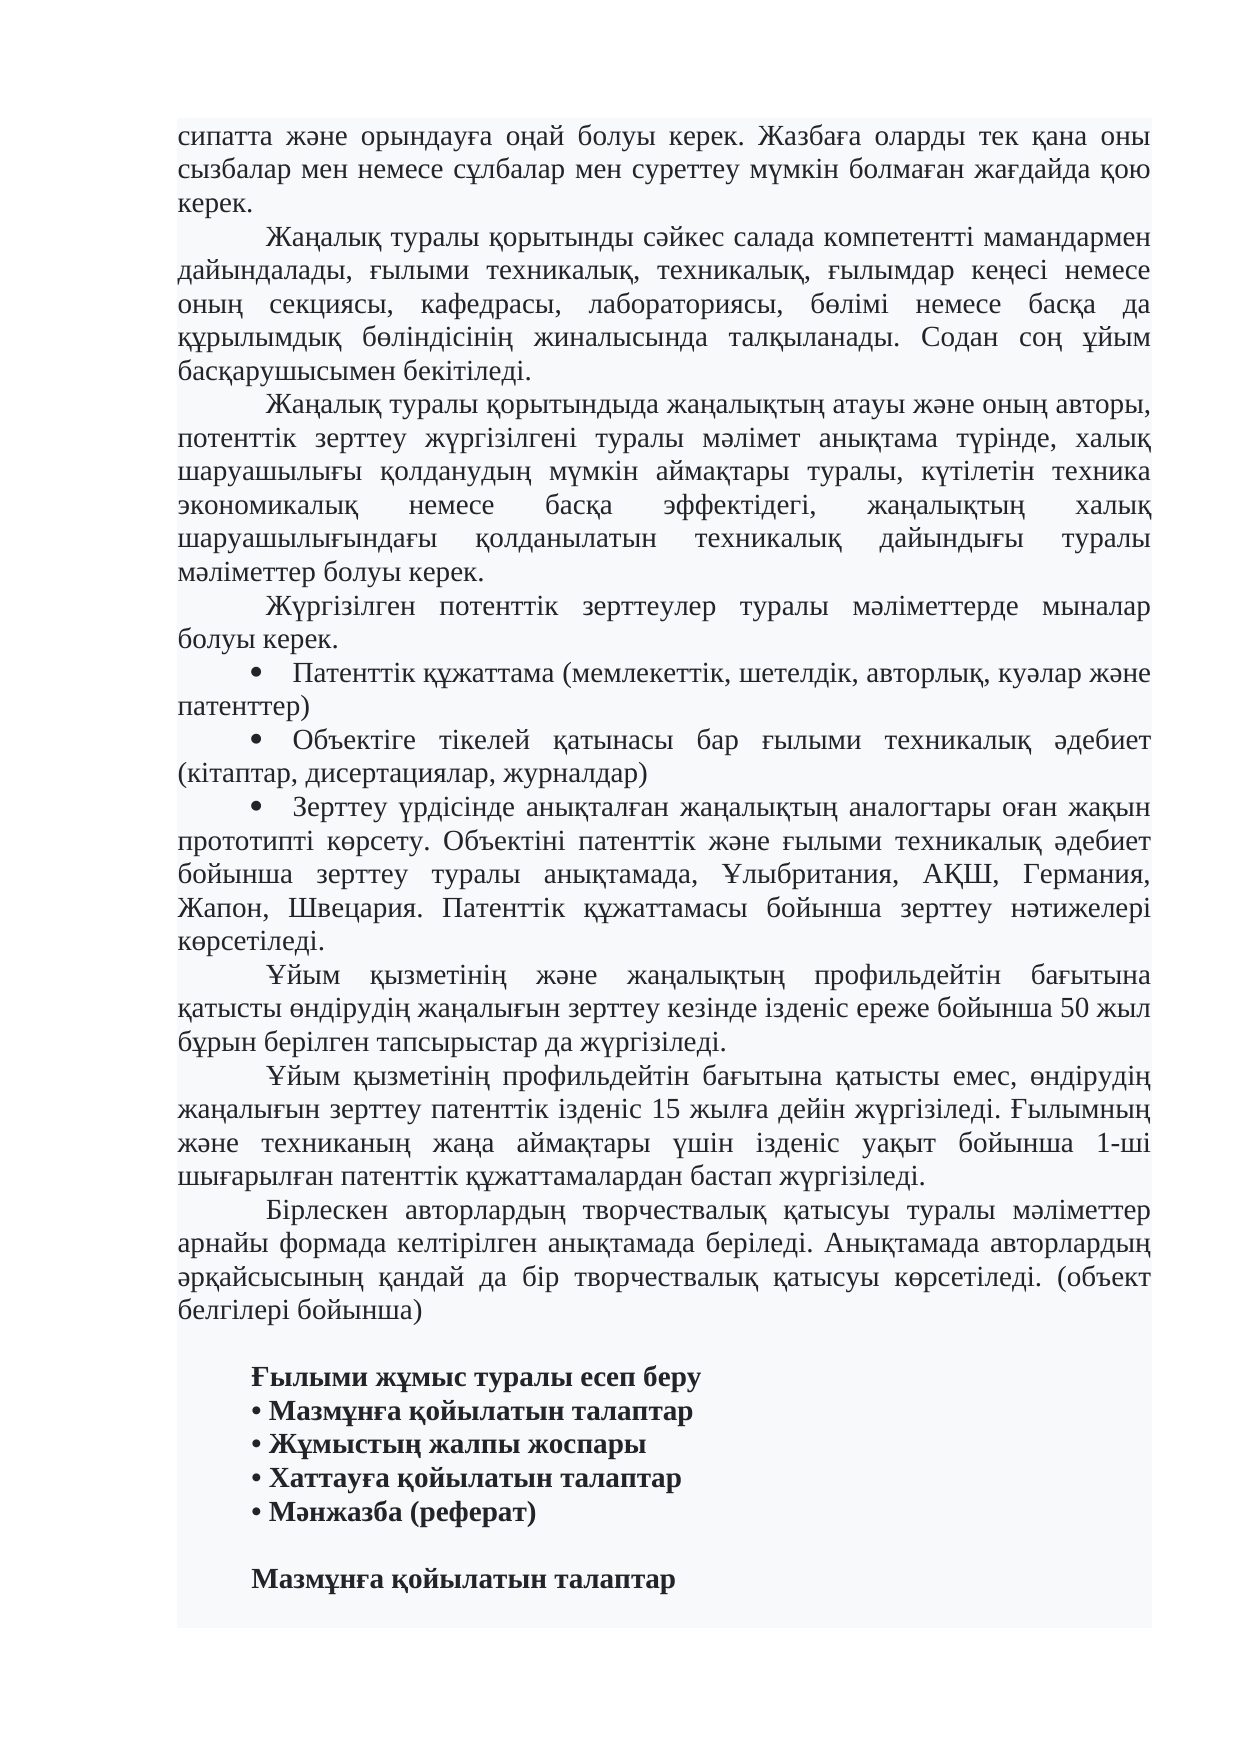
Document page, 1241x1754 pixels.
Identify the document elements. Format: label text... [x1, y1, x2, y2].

text Бірлескен авторлардың творчествалық қатысуы туралы мәліметтер арнайы формада келтірілген анықтамада беріледі. Анықтамада авторлардың әрқайсысының қандай да бір творчествалық қатысуы көрсетіледі. (объект белгілері бойынша) [177, 1192, 1152, 1326]
text Ұйым қызметінің және жаңалықтың профильдейтін бағытына қатысты өндірудің жаңалығын зерттеу кезінде ізденіс ереже бойынша 50 жыл бұрын берілген тапсырыстар да жүргізіледі. [177, 957, 1152, 1058]
text Объектіге тікелей қатынасы бар ғылыми техникалық әдебиет (кітаптар, дисертациялар, журналдар) [177, 722, 1152, 789]
text • Мазмұнға қойылатын талаптар [177, 1393, 1152, 1427]
text • Жұмыстың жалпы жоспары [177, 1427, 1152, 1460]
text • Мәнжазба (реферат) [177, 1494, 1152, 1527]
text Мазмұнға қойылатын талаптар [177, 1561, 1152, 1594]
text Ұйым қызметінің профильдейтін бағытына қатысты емес, өндірудің жаңалығын зерттеу патенттік ізденіс 15 жылға дейін жүргізіледі. Ғылымның және техниканың жаңа аймақтары үшін ізденіс уақыт бойынша 1-ші шығарылған патенттік құжаттамалардан бастап жүргізіледі. [177, 1058, 1152, 1192]
text Зерттеу үрдісінде анықталған жаңалықтың аналогтары оған жақын прототипті көрсету. Объектіні патенттік және ғылыми техникалық әдебиет бойынша зерттеу туралы анықтамада, Ұлыбритания, АҚШ, Германия, Жапон, Швецария. Патенттік құжаттамасы бойынша зерттеу нәтижелері көрсетіледі. [177, 789, 1152, 957]
text Жүргізілген потенттік зерттеулер туралы мәліметтерде мыналар болуы керек. [177, 588, 1152, 655]
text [177, 118, 1152, 219]
text Ғылыми жұмыс туралы есеп беру [177, 1359, 1152, 1393]
text • Хаттауға қойылатын талаптар [177, 1460, 1152, 1494]
text Жаңалық туралы қорытынды сәйкес салада компетентті мамандармен дайындалады, ғылыми техникалық, техникалық, ғылымдар кеңесі немесе оның секциясы, кафедрасы, лабораториясы, бөлімі немесе басқа да құрылымдық бөліндісінің жиналысында талқыланады. Содан соң ұйым басқарушысымен бекітіледі. [177, 219, 1152, 386]
text Жаңалық туралы қорытындыда жаңалықтың атауы және оның авторы, потенттік зерттеу жүргізілгені туралы мәлімет анықтама түрінде, халық шаруашылығы қолданудың мүмкін аймақтары туралы, күтілетін техника экономикалық немесе басқа эффектідегі, жаңалықтың халық шаруашылығындағы қолданылатын техникалық дайындығы туралы мәліметтер болуы керек. [177, 386, 1152, 588]
text Патенттік құжаттама (мемлекеттік, шетелдік, авторлық, куәлар және патенттер) [177, 655, 1152, 722]
